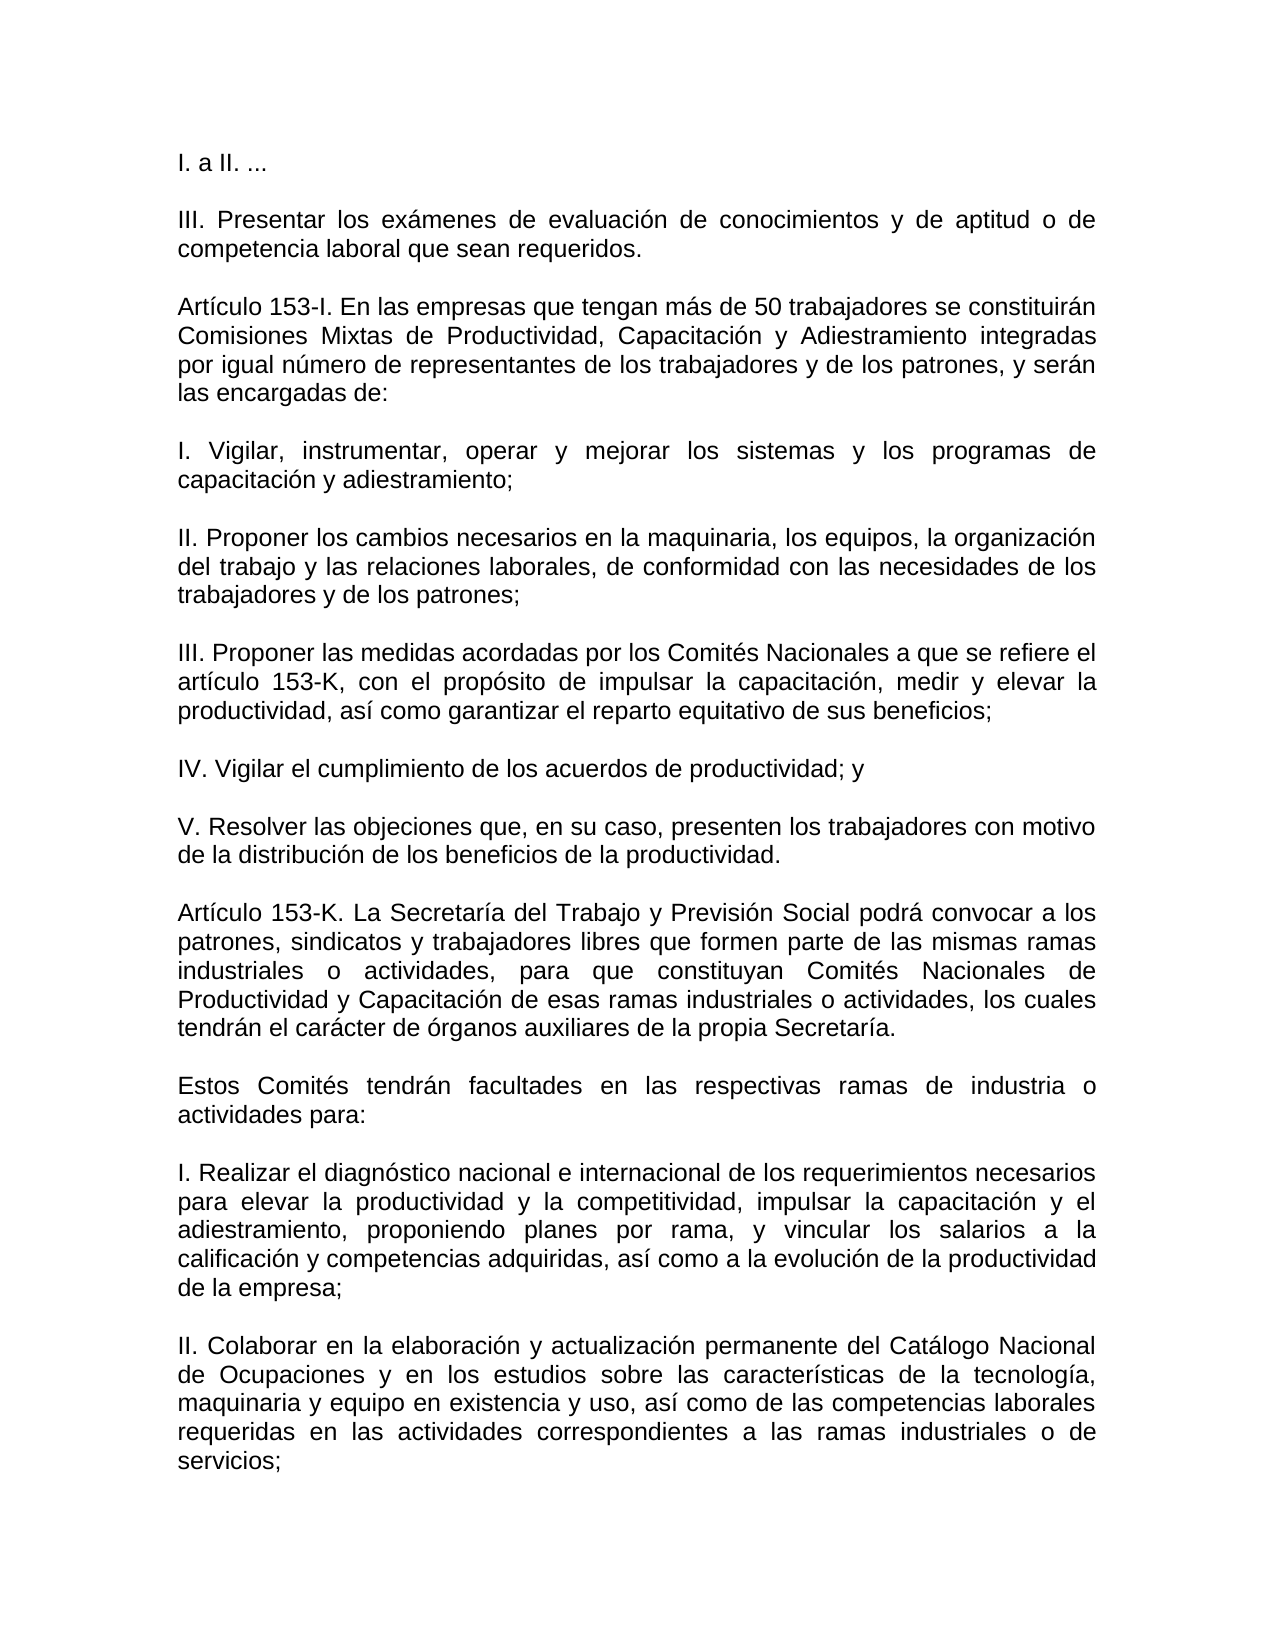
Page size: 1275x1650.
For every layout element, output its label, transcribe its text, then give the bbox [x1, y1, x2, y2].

text Artículo 153-K. La Secretaría del Trabajo y Previsión Social podrá convocar a los patrones, sindicatos y trabajadores libres que formen parte de las mismas ramas industriales o actividades, para que constituyan Comités Nacionales de Productividad y Capacitación de esas ramas industriales o actividades, los cuales tendrán el carácter de órganos auxiliares de la propia Secretaría. [177, 898, 1098, 1042]
text I. a II. ... [177, 148, 1098, 176]
text Estos Comités tendrán facultades en las respectivas ramas de industria o actividades para: [177, 1071, 1098, 1129]
text I. Vigilar, instrumentar, operar y mejorar los sistemas y los programas de capacitación y adiestramiento; [177, 436, 1098, 494]
text II. Colaborar en la elaboración y actualización permanente del Catálogo Nacional de Ocupaciones y en los estudios sobre las características de la tecnología, maquinaria y equipo en existencia y uso, así como de las competencias laborales requeridas en las actividades correspondientes a las ramas industriales o de servicios; [177, 1331, 1098, 1475]
text III. Proponer las medidas acordadas por los Comités Nacionales a que se refiere el artículo 153-K, con el propósito de impulsar la capacitación, medir y elevar la productividad, así como garantizar el reparto equitativo de sus beneficios; [177, 638, 1098, 725]
text Artículo 153-I. En las empresas que tengan más de 50 trabajadores se constituirán Comisiones Mixtas de Productividad, Capacitación y Adiestramiento integradas por igual número de representantes de los trabajadores y de los patrones, y serán las encargadas de: [177, 292, 1098, 407]
text II. Proponer los cambios necesarios en la maquinaria, los equipos, la organización del trabajo y las relaciones laborales, de conformidad con las necesidades de los trabajadores y de los patrones; [177, 523, 1098, 609]
text I. Realizar el diagnóstico nacional e internacional de los requerimientos necesarios para elevar la productividad y la competitividad, impulsar la capacitación y el adiestramiento, proponiendo planes por rama, y vincular los salarios a la calificación y competencias adquiridas, así como a la evolución de la productividad de la empresa; [177, 1158, 1098, 1302]
text III. Presentar los exámenes de evaluación de conocimientos y de aptitud o de competencia laboral que sean requeridos. [177, 206, 1098, 263]
text V. Resolver las objeciones que, en su caso, presenten los trabajadores con motivo de la distribución de los beneficios de la productividad. [177, 812, 1098, 869]
text IV. Vigilar el cumplimiento de los acuerdos de productividad; y [177, 754, 1098, 783]
